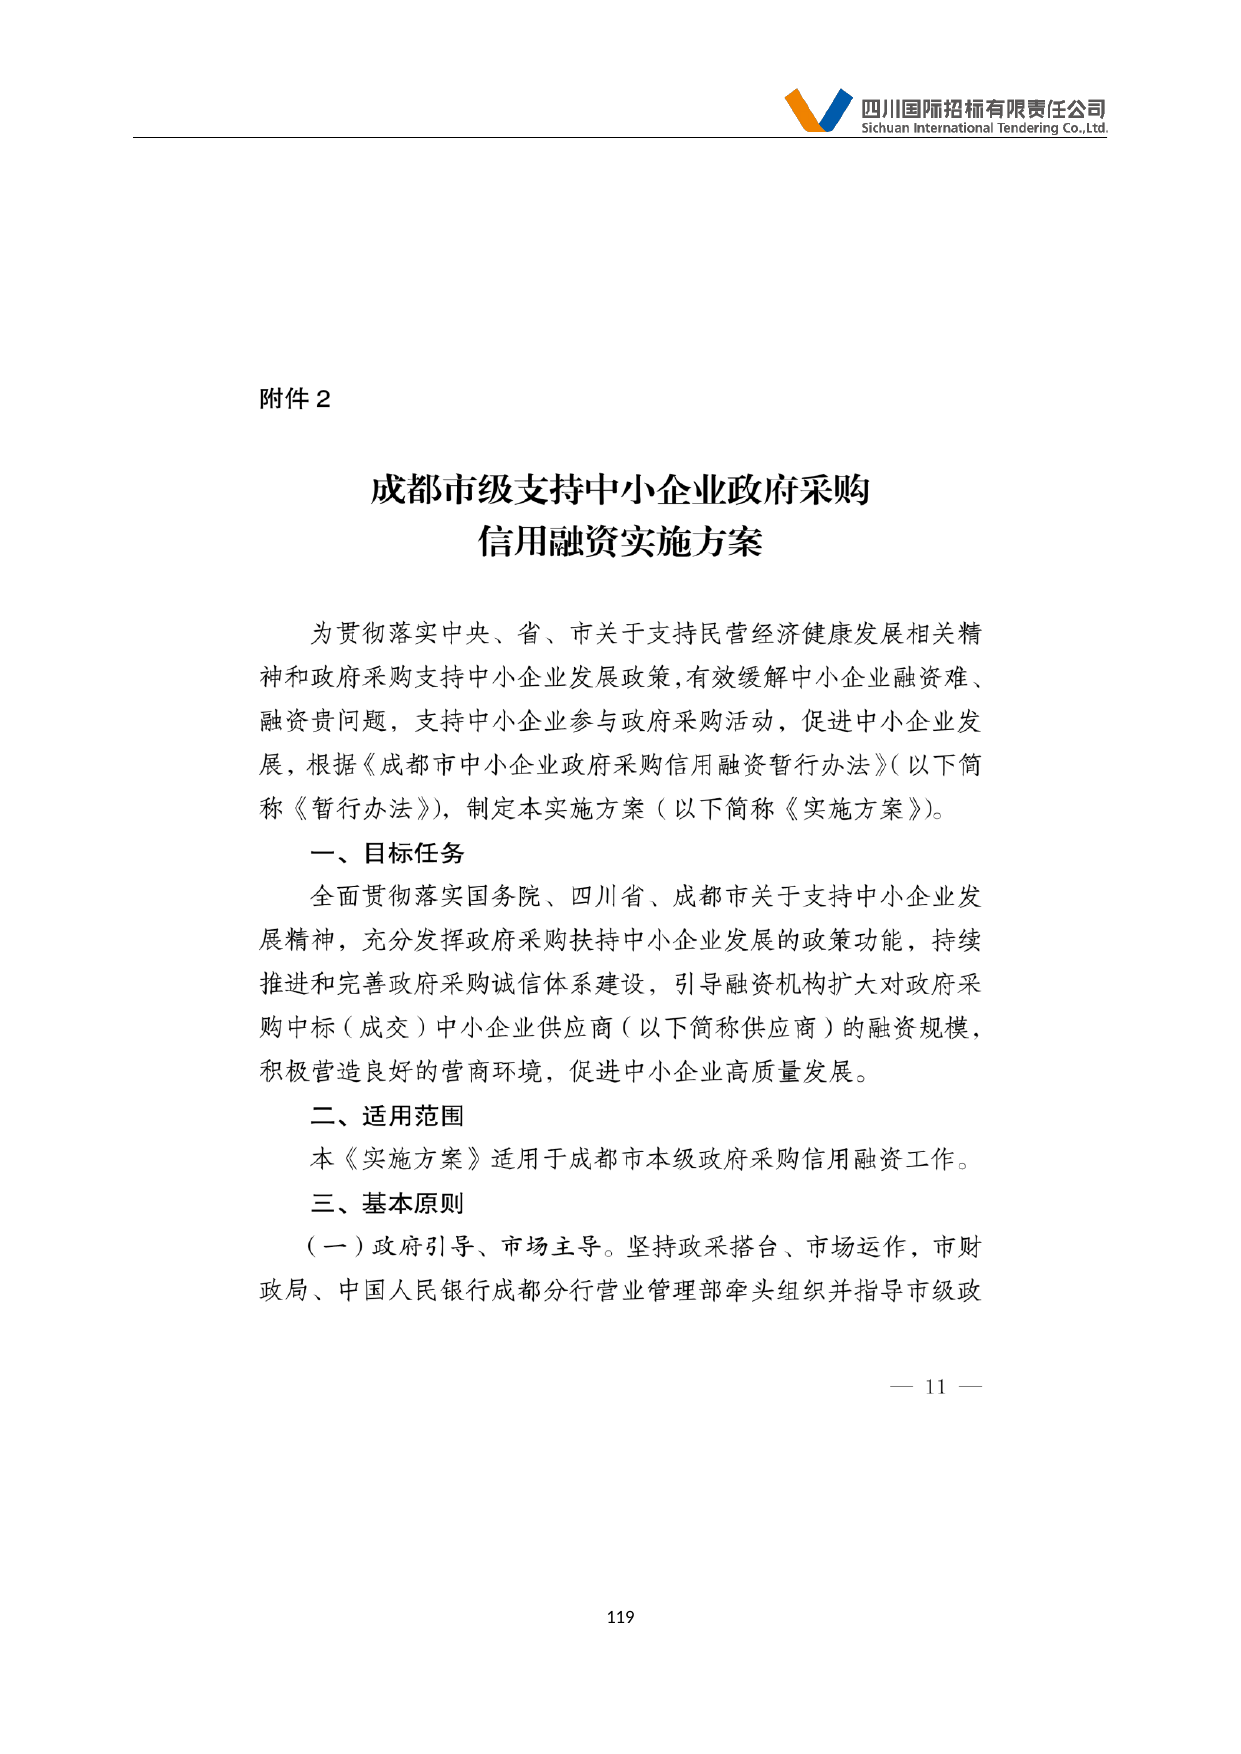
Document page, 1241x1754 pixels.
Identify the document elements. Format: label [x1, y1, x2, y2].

picture [132, 217, 1105, 1495]
picture [784, 88, 1108, 135]
